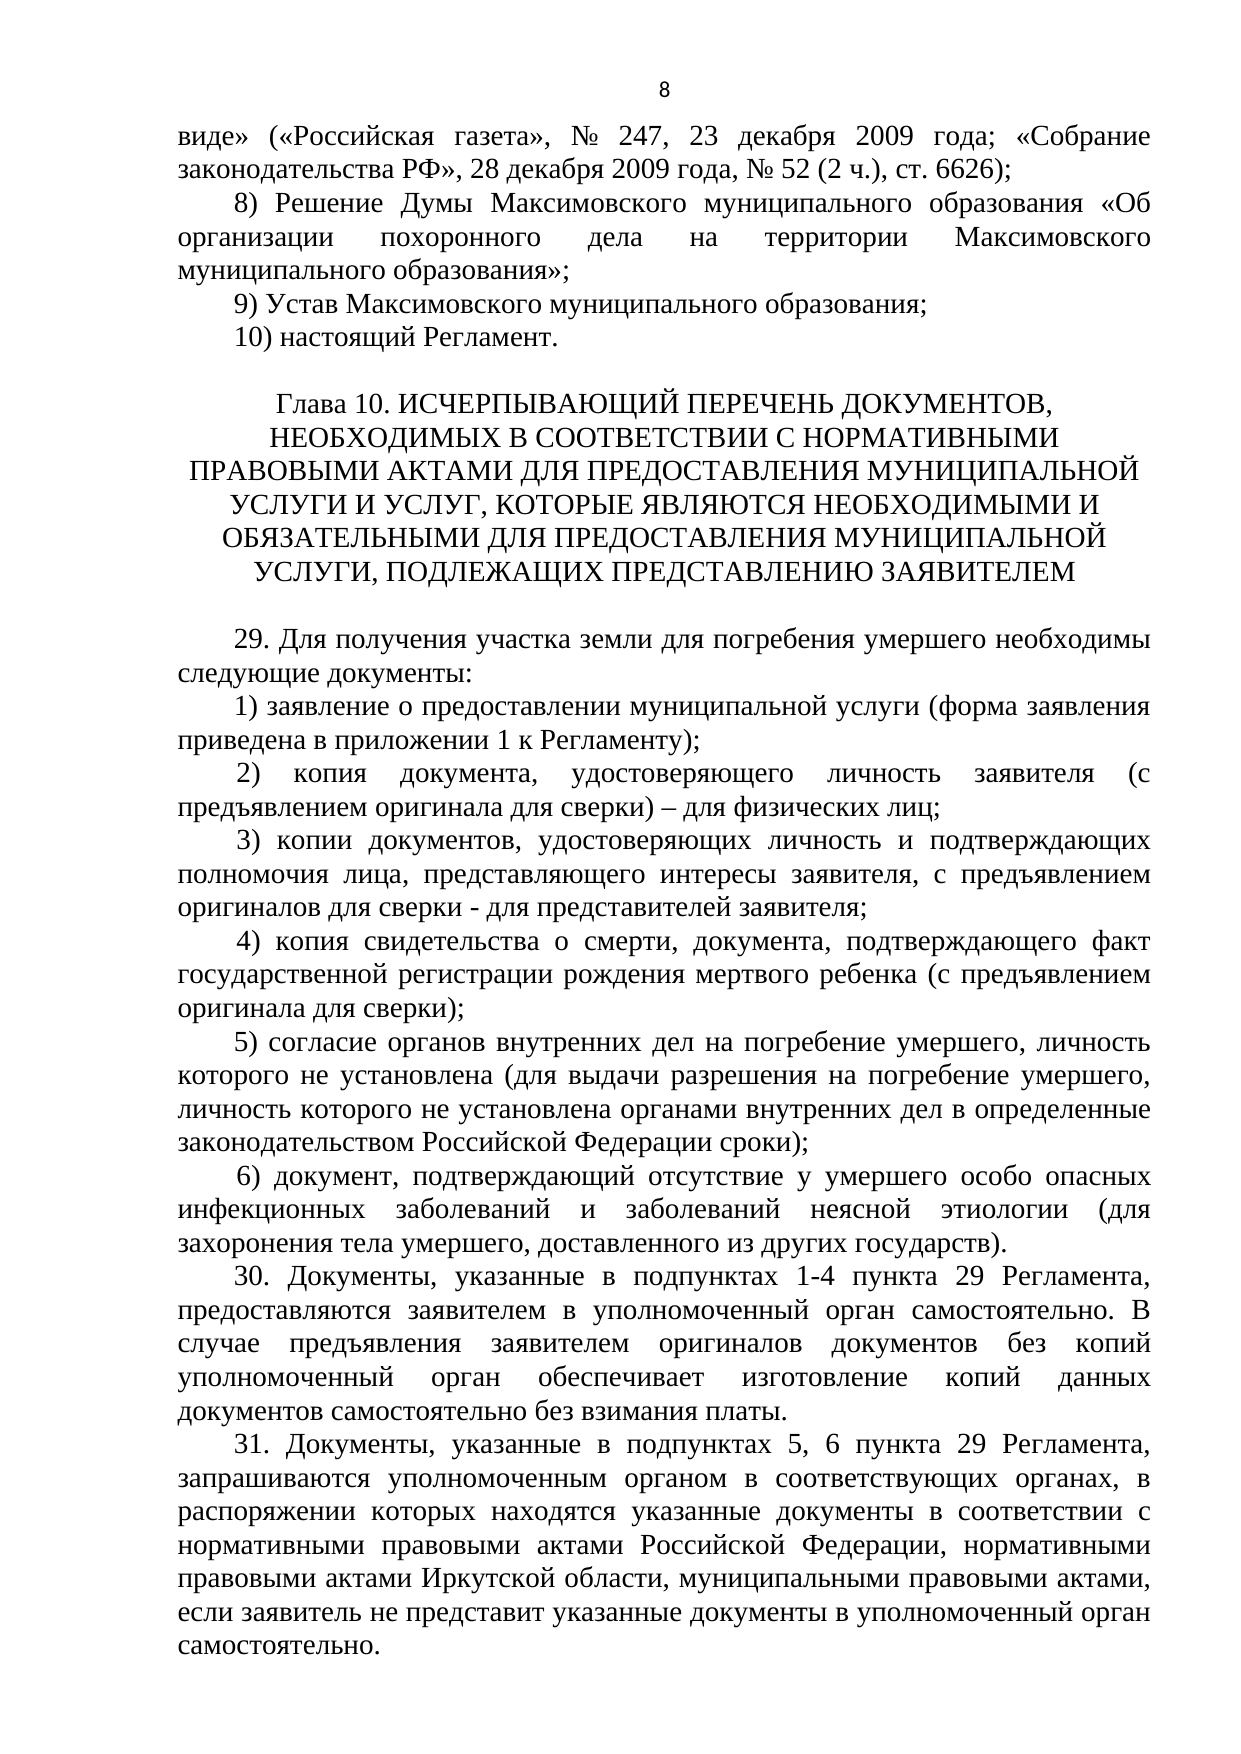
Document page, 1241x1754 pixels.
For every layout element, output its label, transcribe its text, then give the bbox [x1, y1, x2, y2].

text 30. Документы, указанные в подпунктах 1-4 пункта 29 Регламента, предоставляются заявителем в уполномоченный орган самостоятельно. В случае предъявления заявителем оригиналов документов без копий уполномоченный орган обеспечивает изготовление копий данных документов самостоятельно без взимания платы. [177, 1258, 1152, 1426]
text 31. Документы, указанные в подпунктах 5, 6 пункта 29 Регламента, запрашиваются уполномоченным органом в соответствующих органах, в распоряжении которых находятся указанные документы в соответствии с нормативными правовыми актами Российской Федерации, нормативными правовыми актами Иркутской области, муниципальными правовыми актами, если заявитель не представит указанные документы в уполномоченный орган самостоятельно. [177, 1426, 1152, 1661]
text 6) документ, подтверждающий отсутствие у умершего особо опасных инфекционных заболеваний и заболеваний неясной этиологии (для захоронения тела умершего, доставленного из других государств). [177, 1158, 1152, 1258]
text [177, 118, 1152, 185]
text 1) заявление о предоставлении муниципальной услуги (форма заявления приведена в приложении 1 к Регламенту); [177, 688, 1152, 755]
text 9) Устав Максимовского муниципального образования; [177, 286, 1152, 319]
text Глава 10. ИСЧЕРПЫВАЮЩИЙ ПЕРЕЧЕНЬ ДОКУМЕНТОВ, НЕОБХОДИМЫХ В СООТВЕТСТВИИ С НОРМАТИВНЫМИ ПРАВОВЫМИ АКТАМИ ДЛЯ ПРЕДОСТАВЛЕНИЯ МУНИЦИПАЛЬНОЙ УСЛУГИ И УСЛУГ, КОТОРЫЕ ЯВЛЯЮТСЯ НЕОБХОДИМЫМИ И ОБЯЗАТЕЛЬНЫМИ ДЛЯ ПРЕДОСТАВЛЕНИЯ МУНИЦИПАЛЬНОЙ УСЛУГИ, ПОДЛЕЖАЩИХ ПРЕДСТАВЛЕНИЮ ЗАЯВИТЕЛЕМ [177, 386, 1152, 588]
text 8) Решение Думы Максимовского муниципального образования «Об организации похоронного дела на территории Максимовского муниципального образования»; [177, 185, 1152, 286]
text 2) копия документа, удостоверяющего личность заявителя (с предъявлением оригинала для сверки) – для физических лиц; [177, 755, 1152, 822]
text 29. Для получения участка земли для погребения умершего необходимы следующие документы: [177, 621, 1152, 688]
text 5) согласие органов внутренних дел на погребение умершего, личность которого не установлена (для выдачи разрешения на погребение умершего, личность которого не установлена органами внутренних дел в определенные законодательством Российской Федерации сроки); [177, 1024, 1152, 1158]
text 4) копия свидетельства о смерти, документа, подтверждающего факт государственной регистрации рождения мертвого ребенка (с предъявлением оригинала для сверки); [177, 923, 1152, 1024]
text 10) настоящий Регламент. [177, 319, 1152, 353]
text 3) копии документов, удостоверяющих личность и подтверждающих полномочия лица, представляющего интересы заявителя, с предъявлением оригиналов для сверки - для представителей заявителя; [177, 822, 1152, 923]
